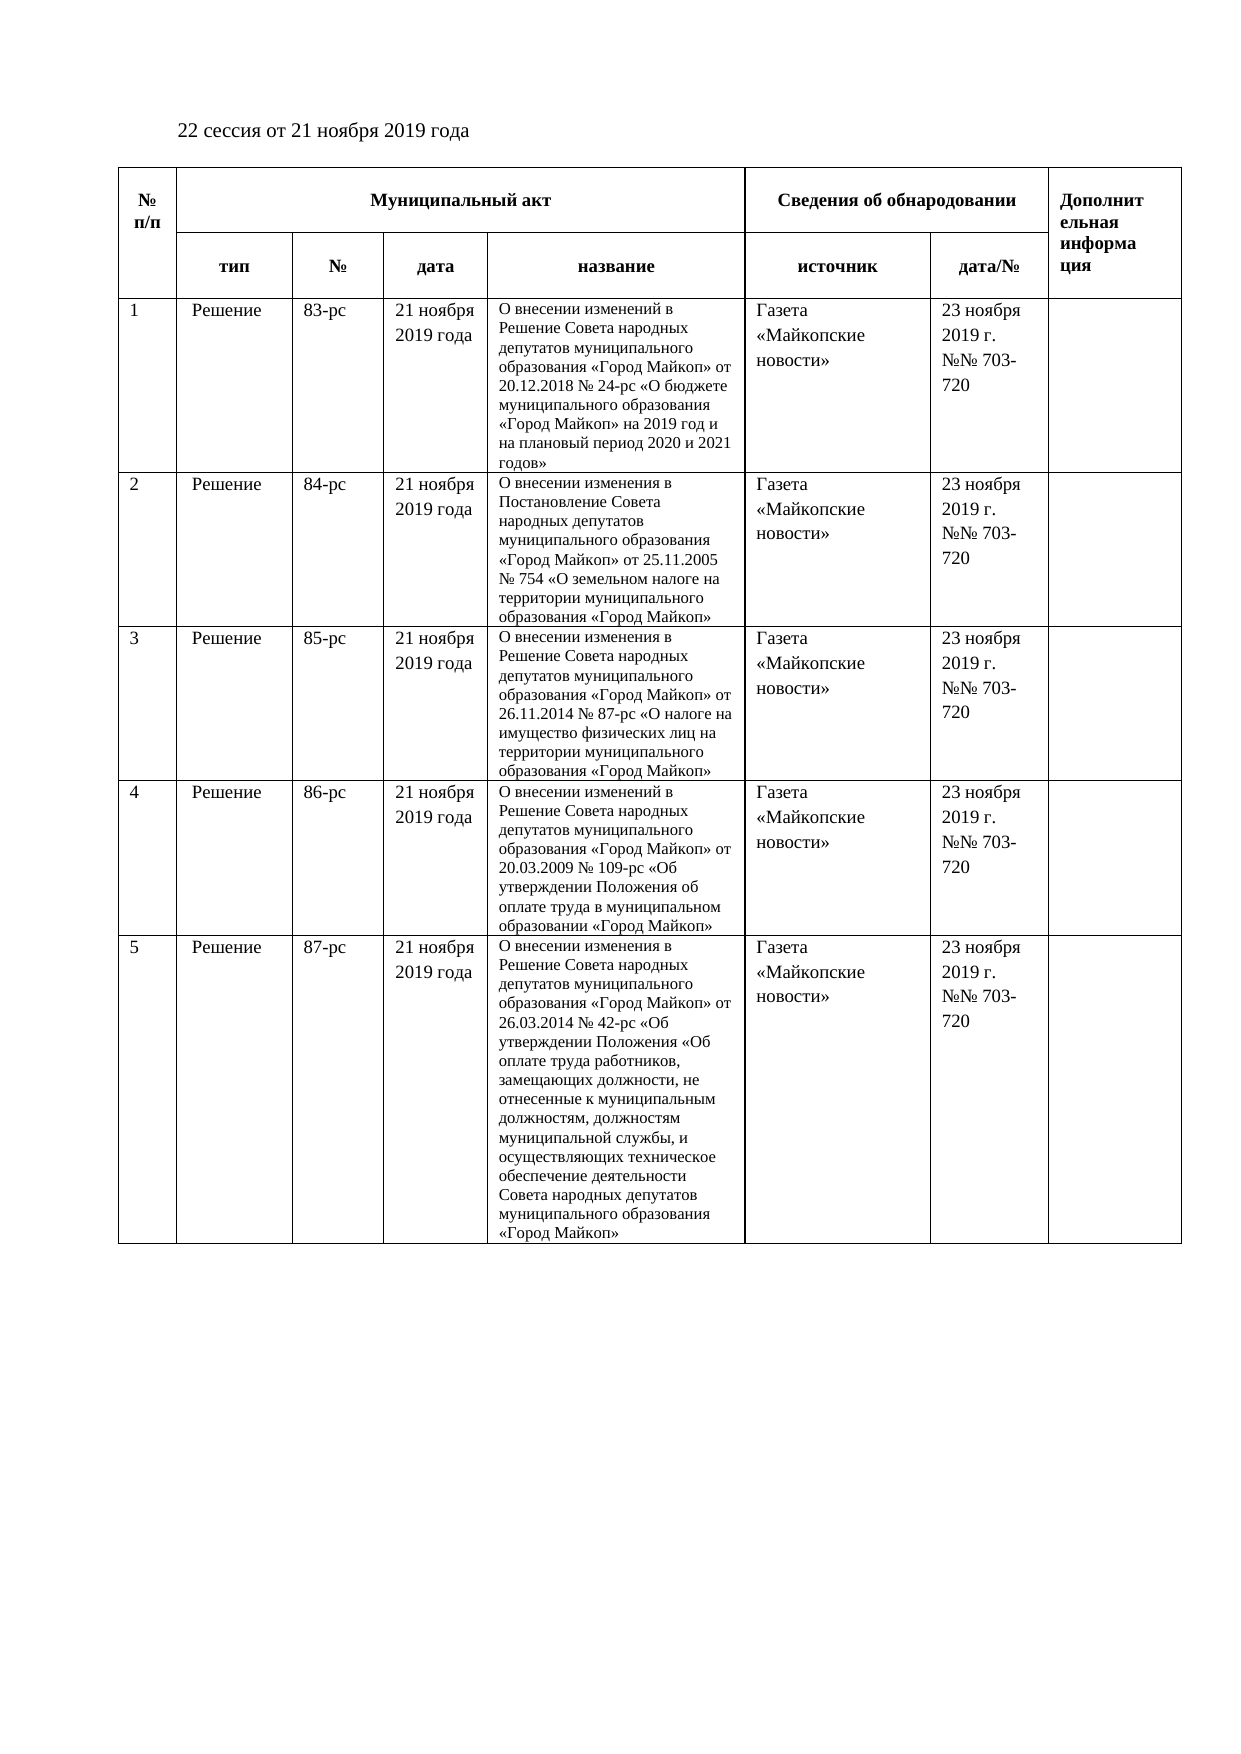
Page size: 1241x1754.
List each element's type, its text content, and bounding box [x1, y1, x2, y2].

table_cell Газета «Майкопские новости» [746, 627, 930, 780]
table_cell Решение [177, 781, 292, 935]
table_cell 84-рс [293, 473, 383, 626]
table_cell [1049, 781, 1181, 935]
table_cell [1049, 936, 1181, 1242]
table_cell 86-рс [293, 781, 383, 935]
table_cell 23 ноября 2019 г. №№ 703-720 [931, 627, 1048, 780]
table_cell 23 ноября 2019 г. №№ 703-720 [931, 299, 1048, 472]
table_header Сведения об обнародовании [746, 168, 1048, 232]
table_header Муниципальный акт [177, 168, 744, 232]
table_header № п/п [119, 168, 176, 298]
table_cell Газета «Майкопские новости» [746, 299, 930, 472]
table_cell источник [746, 233, 930, 298]
table_cell 5 [119, 936, 176, 1242]
table_cell название [488, 233, 744, 298]
table_cell 85-рс [293, 627, 383, 780]
table_cell Газета «Майкопские новости» [746, 781, 930, 935]
table_cell [1049, 299, 1181, 472]
table_cell 1 [119, 299, 176, 472]
table_cell Решение [177, 473, 292, 626]
text 22 сессия от 21 ноября 2019 года [177, 118, 1152, 142]
table_cell О внесении изменения в Постановление Совета народных депутатов муниципального образования «Город Майкоп» от 25.11.2005 № 754 «О земельном налоге на территории муниципального образования «Город Майкоп» [488, 473, 744, 626]
table_cell 83-рс [293, 299, 383, 472]
table_cell О внесении изменений в Решение Совета народных депутатов муниципального образования «Город Майкоп» от 20.12.2018 № 24-рс «О бюджете муниципального образования «Город Майкоп» на 2019 год и на плановый период 2020 и 2021 годов» [488, 299, 744, 472]
table_cell 3 [119, 627, 176, 780]
table_cell тип [177, 233, 292, 298]
table_cell 21 ноября 2019 года [384, 299, 487, 472]
table_cell 21 ноября 2019 года [384, 627, 487, 780]
table_cell Решение [177, 299, 292, 472]
table_cell 2 [119, 473, 176, 626]
table_cell 23 ноября 2019 г. №№ 703-720 [931, 473, 1048, 626]
table_cell 23 ноября 2019 г. №№ 703-720 [931, 781, 1048, 935]
table_cell Решение [177, 936, 292, 1242]
table_cell [1049, 473, 1181, 626]
table_cell 87-рс [293, 936, 383, 1242]
table_header Дополнит ельная информа ция [1049, 168, 1181, 298]
table_cell О внесении изменения в Решение Совета народных депутатов муниципального образования «Город Майкоп» от 26.03.2014 № 42-рс «Об утверждении Положения «Об оплате труда работников, замещающих должности, не отнесенные к муниципальным должностям, должностям муниципальной службы, и осуществляющих техническое обеспечение деятельности Совета народных депутатов муниципального образования «Город Майкоп» [488, 936, 744, 1242]
table_cell Газета «Майкопские новости» [746, 936, 930, 1242]
table_cell 4 [119, 781, 176, 935]
table_cell 21 ноября 2019 года [384, 936, 487, 1242]
table_cell Решение [177, 627, 292, 780]
table_cell 21 ноября 2019 года [384, 473, 487, 626]
table_cell Газета «Майкопские новости» [746, 473, 930, 626]
table_cell № [293, 233, 383, 298]
table_cell 23 ноября 2019 г. №№ 703-720 [931, 936, 1048, 1242]
table_cell О внесении изменения в Решение Совета народных депутатов муниципального образования «Город Майкоп» от 26.11.2014 № 87-рс «О налоге на имущество физических лиц на территории муниципального образования «Город Майкоп» [488, 627, 744, 780]
table_cell дата/№ [931, 233, 1048, 298]
table_cell [1049, 627, 1181, 780]
table_cell дата [384, 233, 487, 298]
table_cell О внесении изменений в Решение Совета народных депутатов муниципального образования «Город Майкоп» от 20.03.2009 № 109-рс «Об утверждении Положения об оплате труда в муниципальном образовании «Город Майкоп» [488, 781, 744, 935]
table_cell 21 ноября 2019 года [384, 781, 487, 935]
